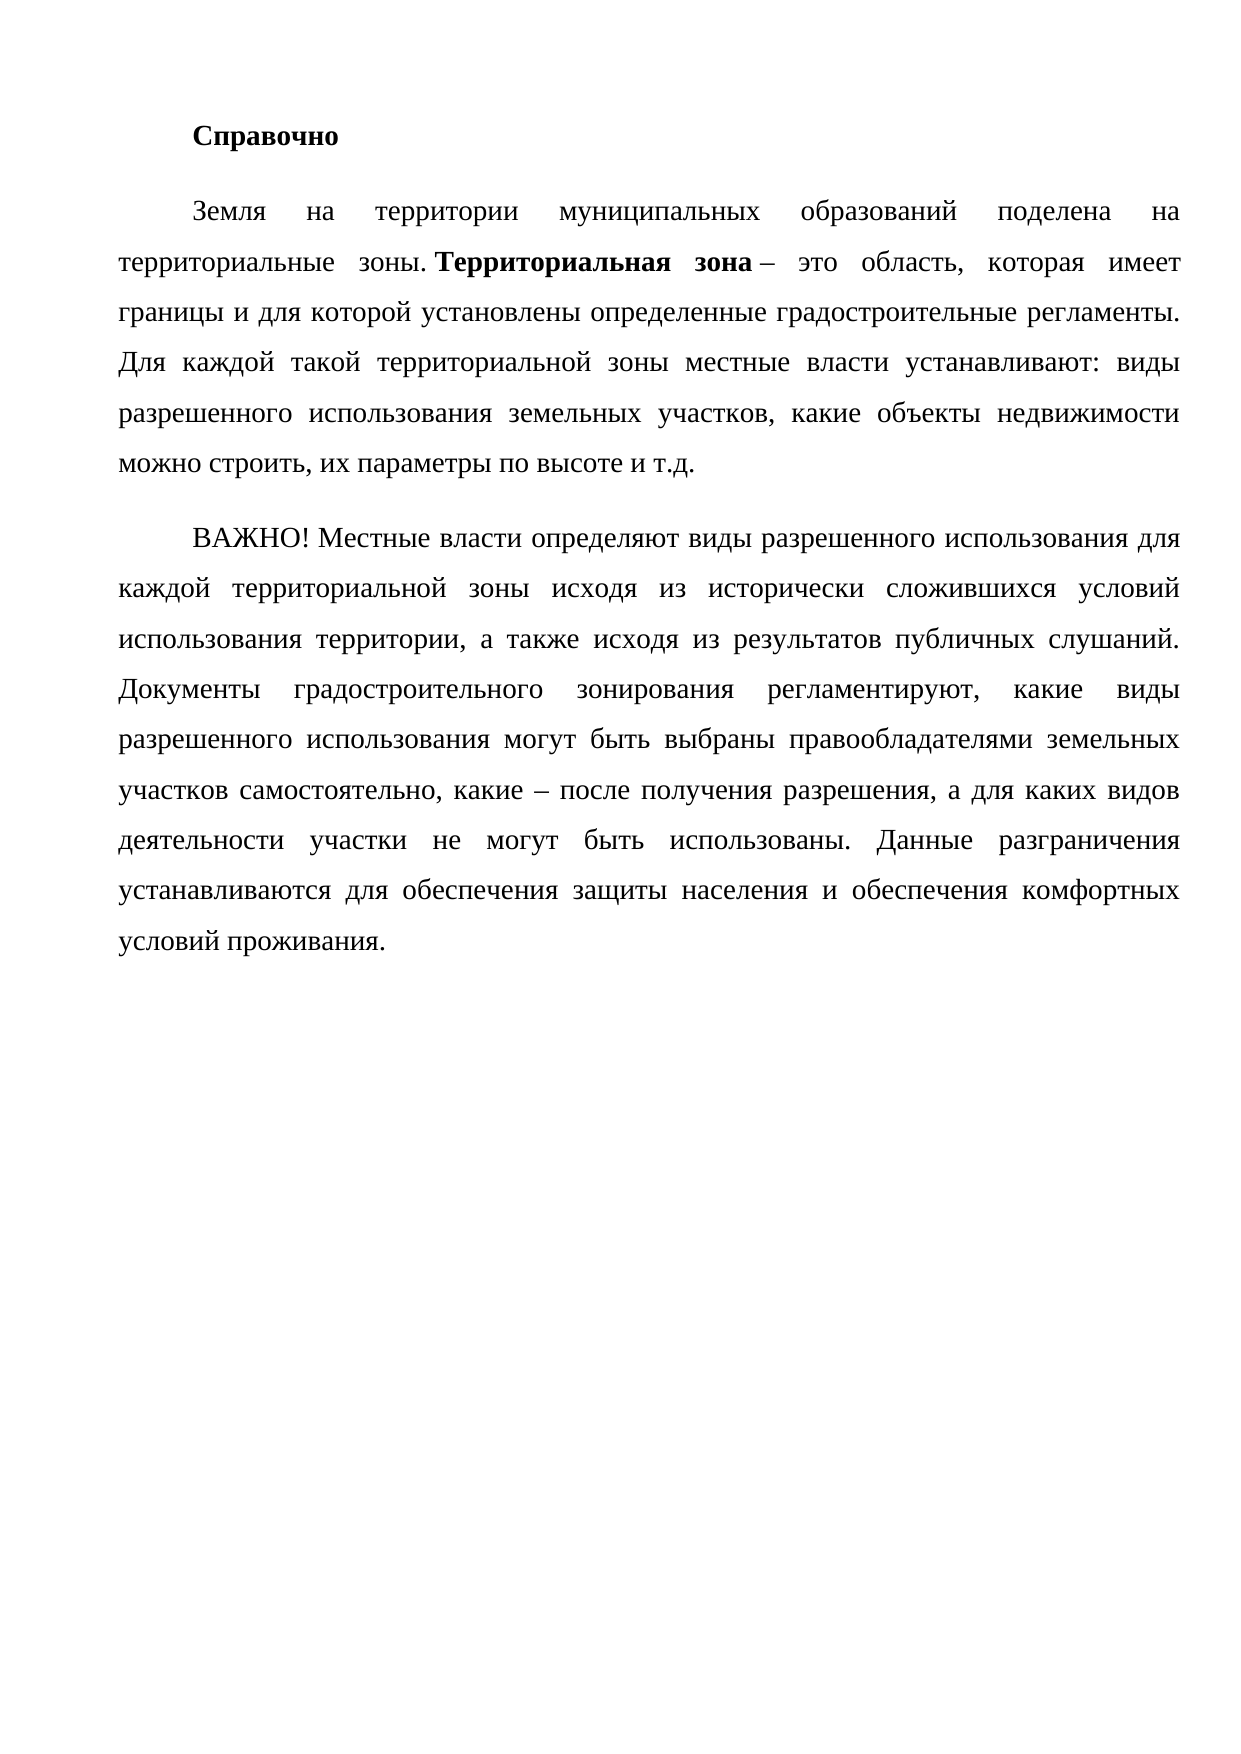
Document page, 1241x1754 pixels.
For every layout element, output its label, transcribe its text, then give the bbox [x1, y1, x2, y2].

text Земля на территории муниципальных образований поделена на территориальные зоны. Территориальная зона – это область, которая имеет границы и для которой установлены определенные градостроительные регламенты. Для каждой такой территориальной зоны местные власти устанавливают: виды разрешенного использования земельных участков, какие объекты недвижимости можно строить, их параметры по высоте и т.д. [118, 193, 1181, 478]
text ВАЖНО! Местные власти определяют виды разрешенного использования для каждой территориальной зоны исходя из исторически сложившихся условий использования территории, а также исходя из результатов публичных слушаний. Документы градостроительного зонирования регламентируют, какие виды разрешенного использования могут быть выбраны правообладателями земельных участков самостоятельно, какие – после получения разрешения, а для каких видов деятельности участки не могут быть использованы. Данные разграничения устанавливаются для обеспечения защиты населения и обеспечения комфортных условий проживания. [118, 520, 1181, 956]
text Справочно [118, 118, 1181, 152]
